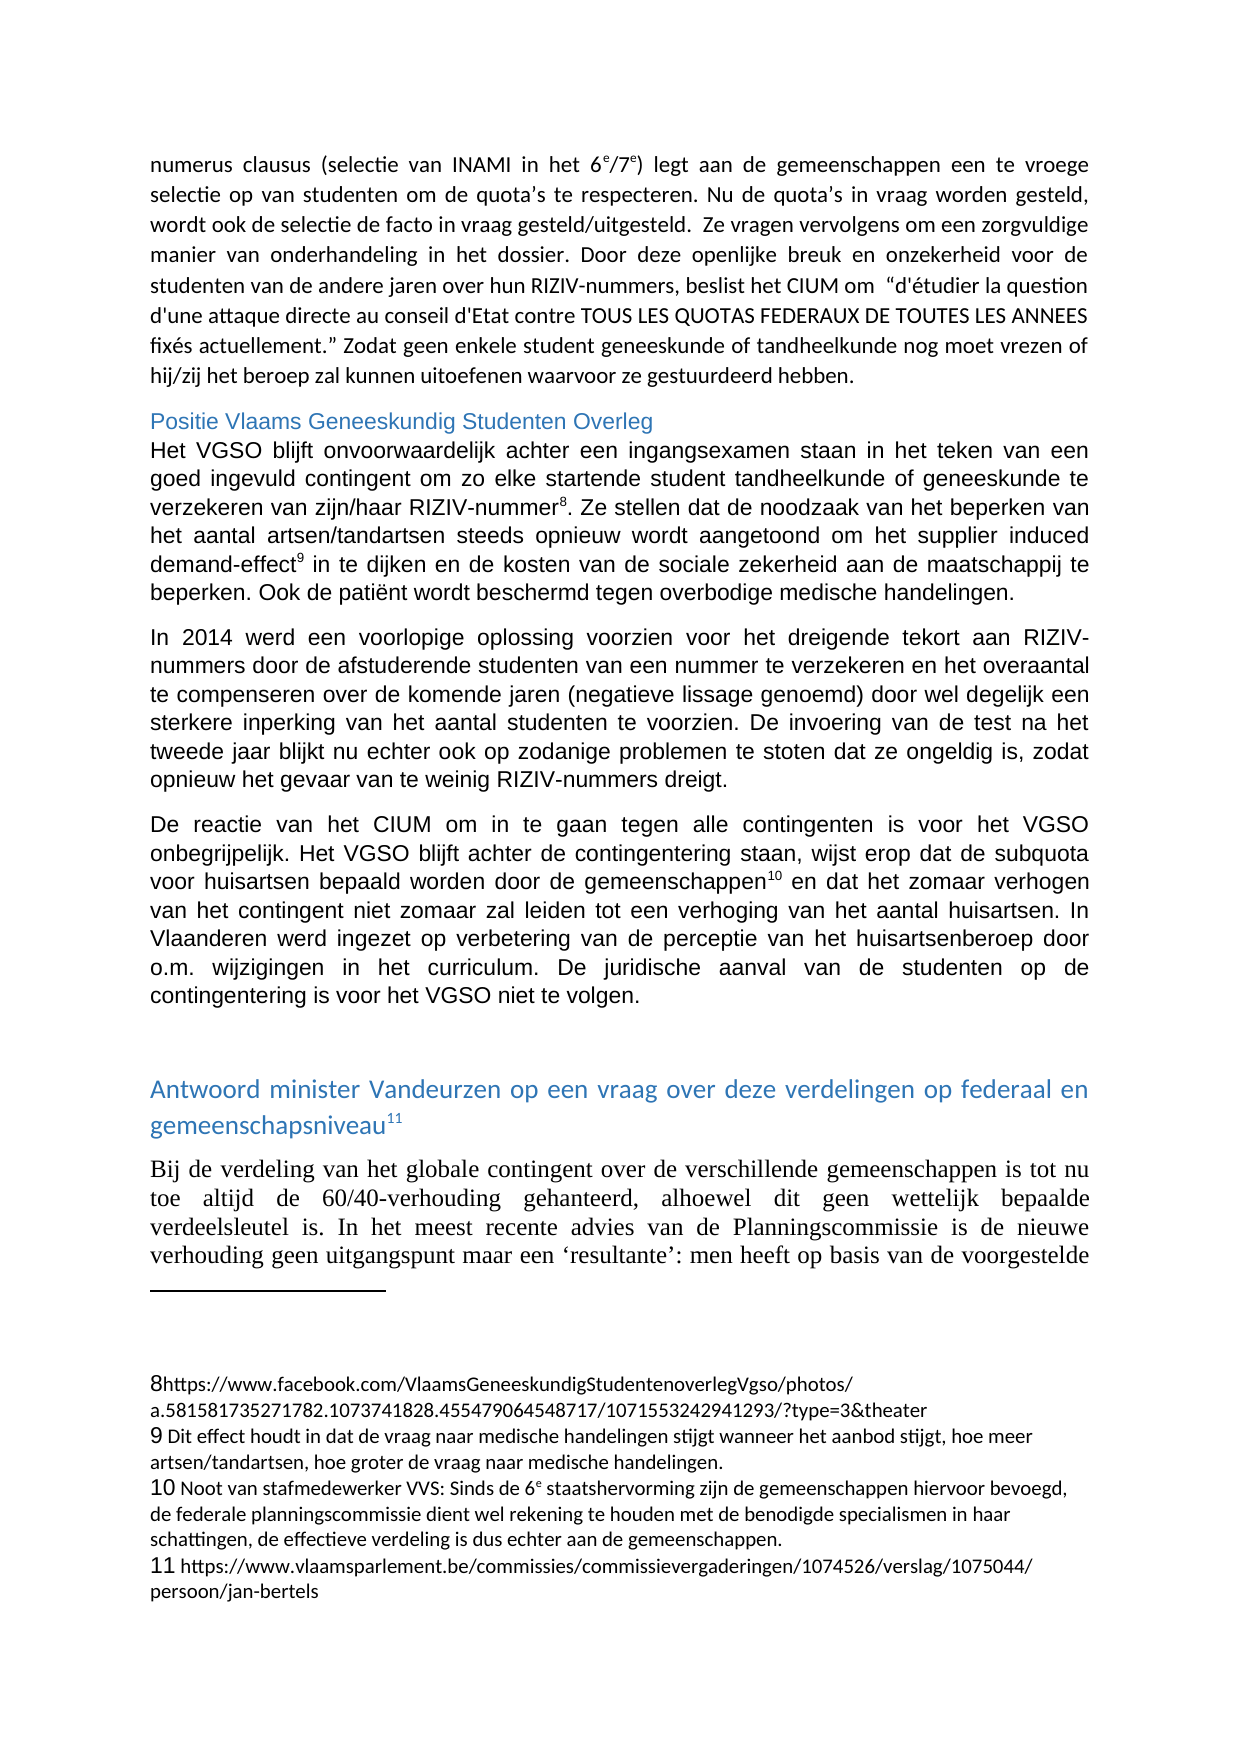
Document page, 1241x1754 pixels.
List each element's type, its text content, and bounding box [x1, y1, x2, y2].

text Het VGSO blijft onvoorwaardelijk achter een ingangsexamen staan in het teken van een goed ingevuld contingent om zo elke startende student tandheelkunde of geneeskunde te verzekeren van zijn/haar RIZIV-nummer. Ze stellen dat de noodzaak van het beperken van het aantal artsen/tandartsen steeds opnieuw wordt aangetoond om het supplier induced demand-effect in te dijken en de kosten van de sociale zekerheid aan de maatschappij te beperken. Ook de patiënt wordt beschermd tegen overbodige medische handelingen. [150, 437, 1090, 605]
text De reactie van het CIUM om in te gaan tegen alle contingenten is voor het VGSO onbegrijpelijk. Het VGSO blijft achter de contingentering staan, wijst erop dat de subquota voor huisartsen bepaald worden door de gemeenschappen en dat het zomaar verhogen van het contingent niet zomaar zal leiden tot een verhoging van het aantal huisartsen. In Vlaanderen werd ingezet op verbetering van de perceptie van het huisartsenberoep door o.m. wijzigingen in het curriculum. De juridische aanval van de studenten op de contingentering is voor het VGSO niet te volgen. [150, 811, 1090, 1008]
subtitle Antwoord minister Vandeurzen op een vraag over deze verdelingen op federaal en gemeenschapsniveau [150, 1073, 1090, 1141]
text Het CIUM stelt dat de Raad van State de federale numerus clausus in vraag stelt en meer concreet de manier waarop het aantal RIZIV-nummers beperkt wordt voor de personen die af zouden studeren in 2021, dus de studenten van het huidige eerste jaar. (zie het arrest:) De federale numerus clausus (selectie van INAMI in het 6e/7e) legt aan de gemeenschappen een te vroege selectie op van studenten om de quota’s te respecteren. Nu de quota’s in vraag worden gesteld, wordt ook de selectie de facto in vraag gesteld/uitgesteld. Ze vragen vervolgens om een zorgvuldige manier van onderhandeling in het dossier. Door deze openlijke breuk en onzekerheid voor de studenten van de andere jaren over hun RIZIV-nummers, beslist het CIUM om “d'étudier la question d'une attaque directe au conseil d'Etat contre TOUS LES QUOTAS FEDERAUX DE TOUTES LES ANNEES fixés actuellement.” Zodat geen enkele student geneeskunde of tandheelkunde nog moet vrezen of hij/zij het beroep zal kunnen uitoefenen waarvoor ze gestuurdeerd hebben. [150, 150, 1090, 389]
subtitle Positie Vlaams Geneeskundig Studenten Overleg [150, 408, 1090, 435]
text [150, 1154, 1090, 1269]
text In 2014 werd een voorlopige oplossing voorzien voor het dreigende tekort aan RIZIV-nummers door de afstuderende studenten van een nummer te verzekeren en het overaantal te compenseren over de komende jaren (negatieve lissage genoemd) door wel degelijk een sterkere inperking van het aantal studenten te voorzien. De invoering van de test na het tweede jaar blijkt nu echter ook op zodanige problemen te stoten dat ze ongeldig is, zodat opnieuw het gevaar van te weinig RIZIV-nummers dreigt. [150, 624, 1090, 793]
